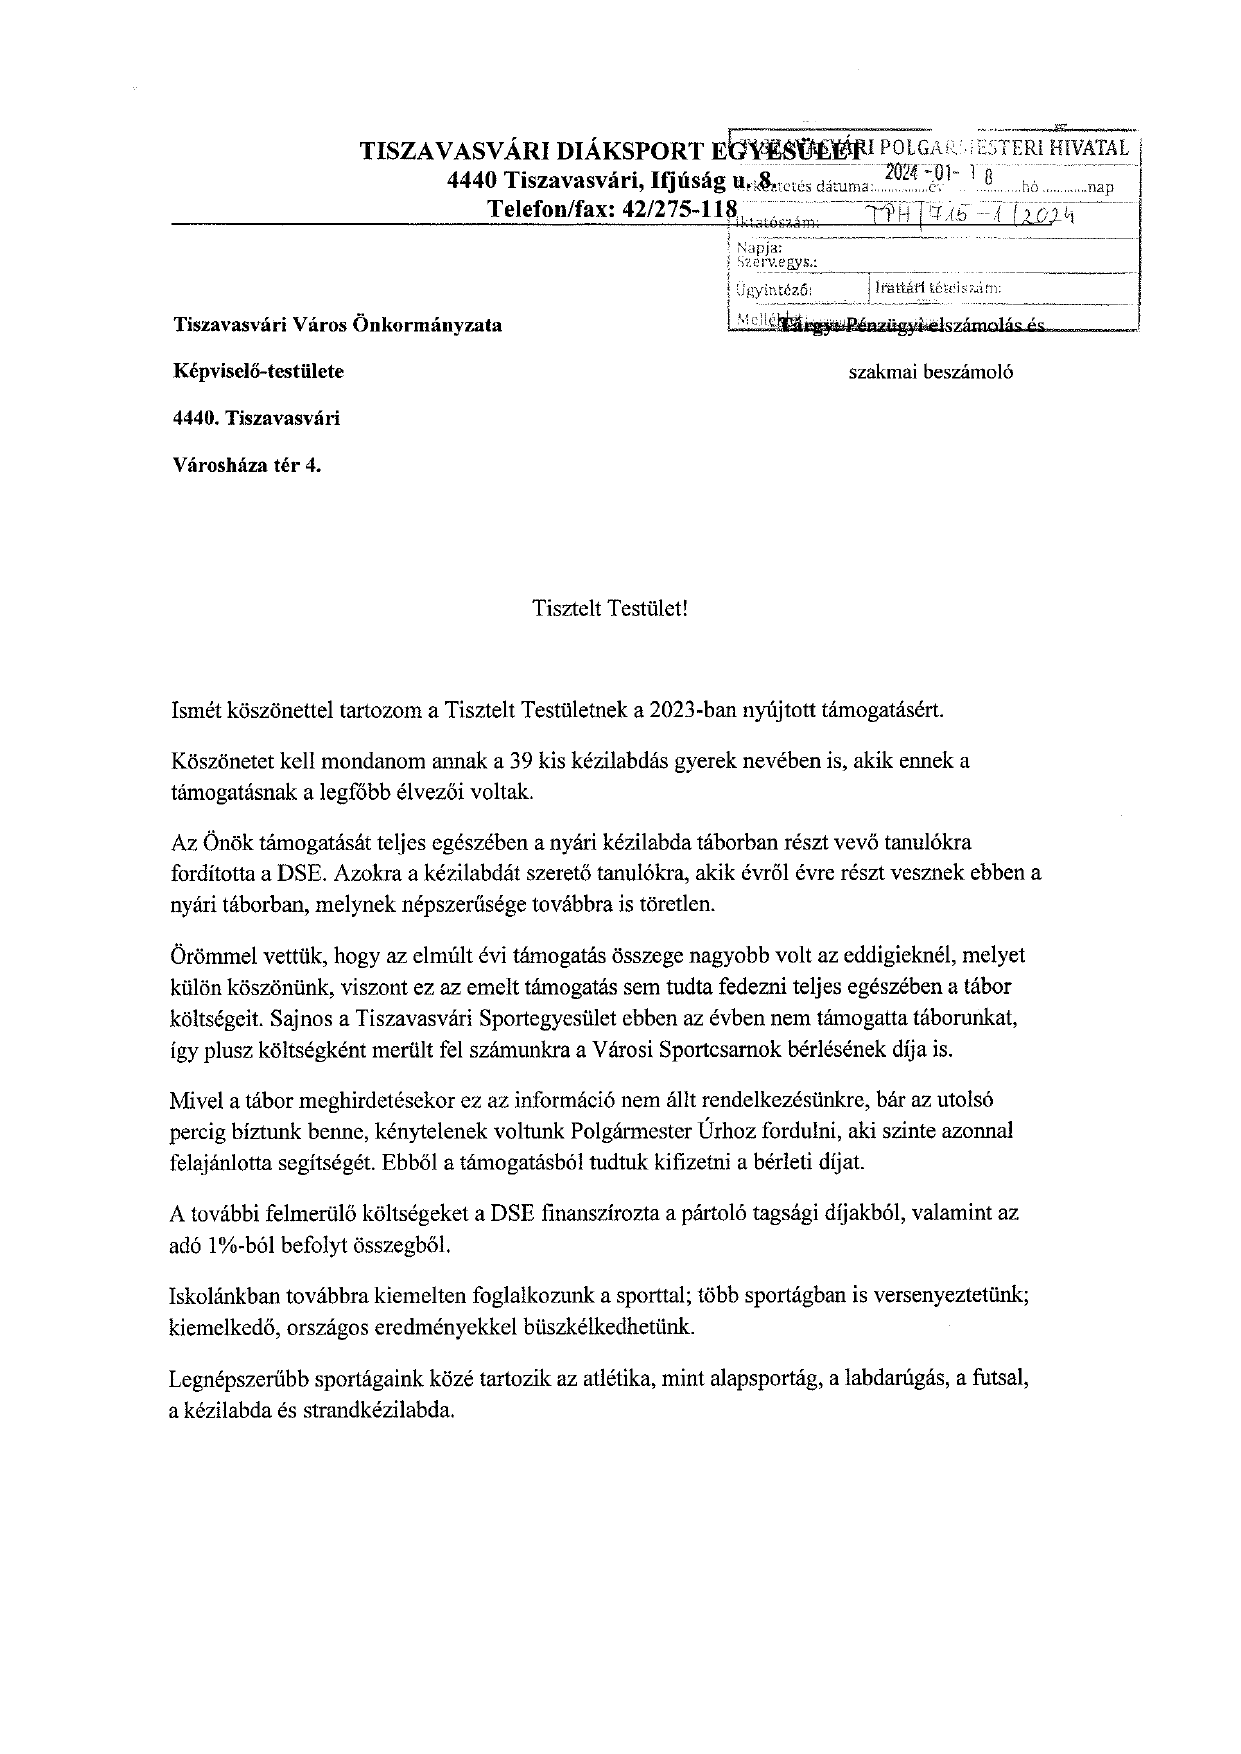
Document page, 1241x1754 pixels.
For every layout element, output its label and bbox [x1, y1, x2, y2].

picture [47, 47, 1193, 1666]
